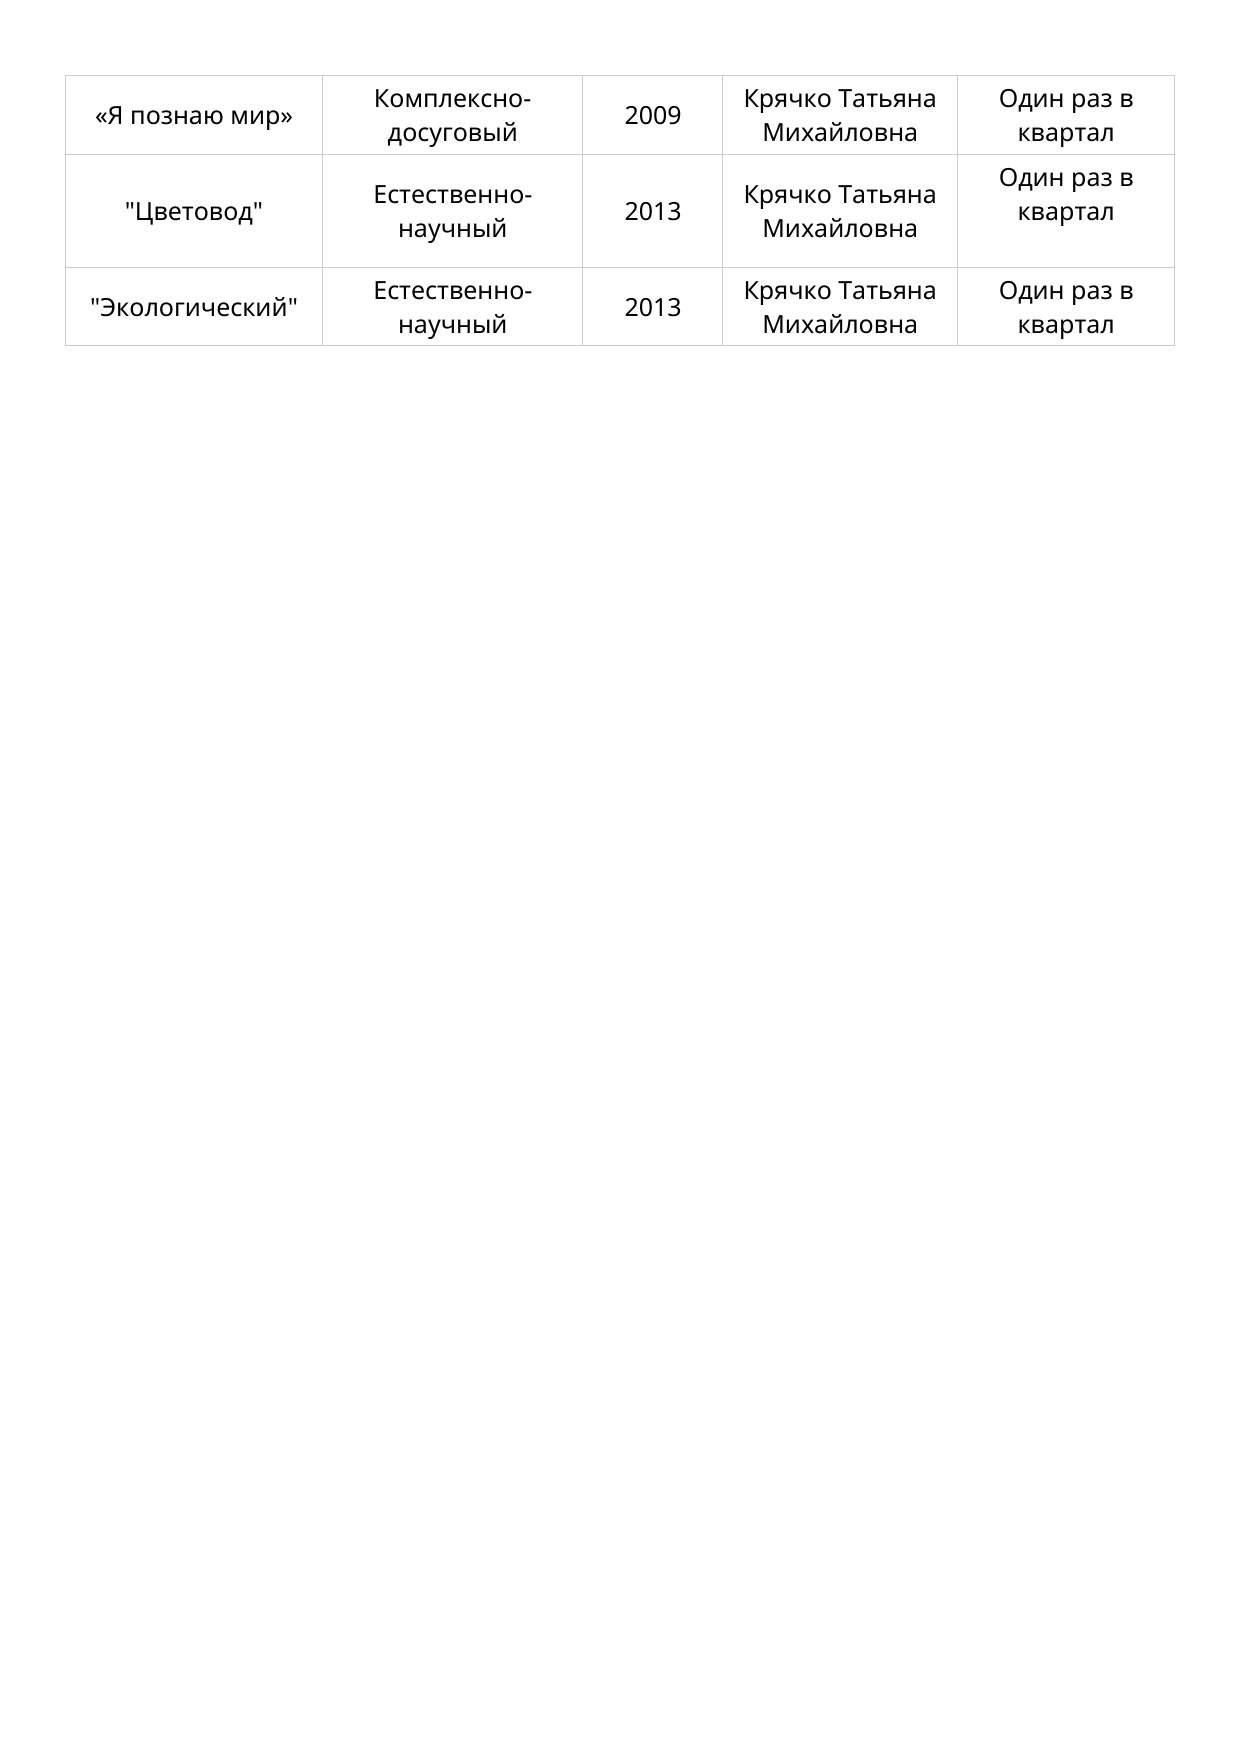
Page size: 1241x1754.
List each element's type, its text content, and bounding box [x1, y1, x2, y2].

table_cell Естественно-научный [323, 268, 582, 345]
table_cell "Экологический" [66, 268, 322, 345]
table_cell «Я познаю мир» [66, 76, 322, 154]
table_cell Один раз в квартал [958, 268, 1174, 345]
table_cell Один раз в квартал [958, 76, 1174, 154]
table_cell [323, 76, 582, 154]
table_cell 2009 [583, 76, 722, 154]
table_cell 2013 [583, 268, 722, 345]
table_cell 2013 [583, 155, 722, 267]
table_cell Естественно-научный [323, 155, 582, 267]
table_cell Крячко Татьяна Михайловна [723, 268, 957, 345]
table_cell Крячко Татьяна Михайловна [723, 155, 957, 267]
table_cell Один раз в квартал [958, 155, 1174, 267]
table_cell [723, 76, 957, 154]
table_cell "Цветовод" [66, 155, 322, 267]
